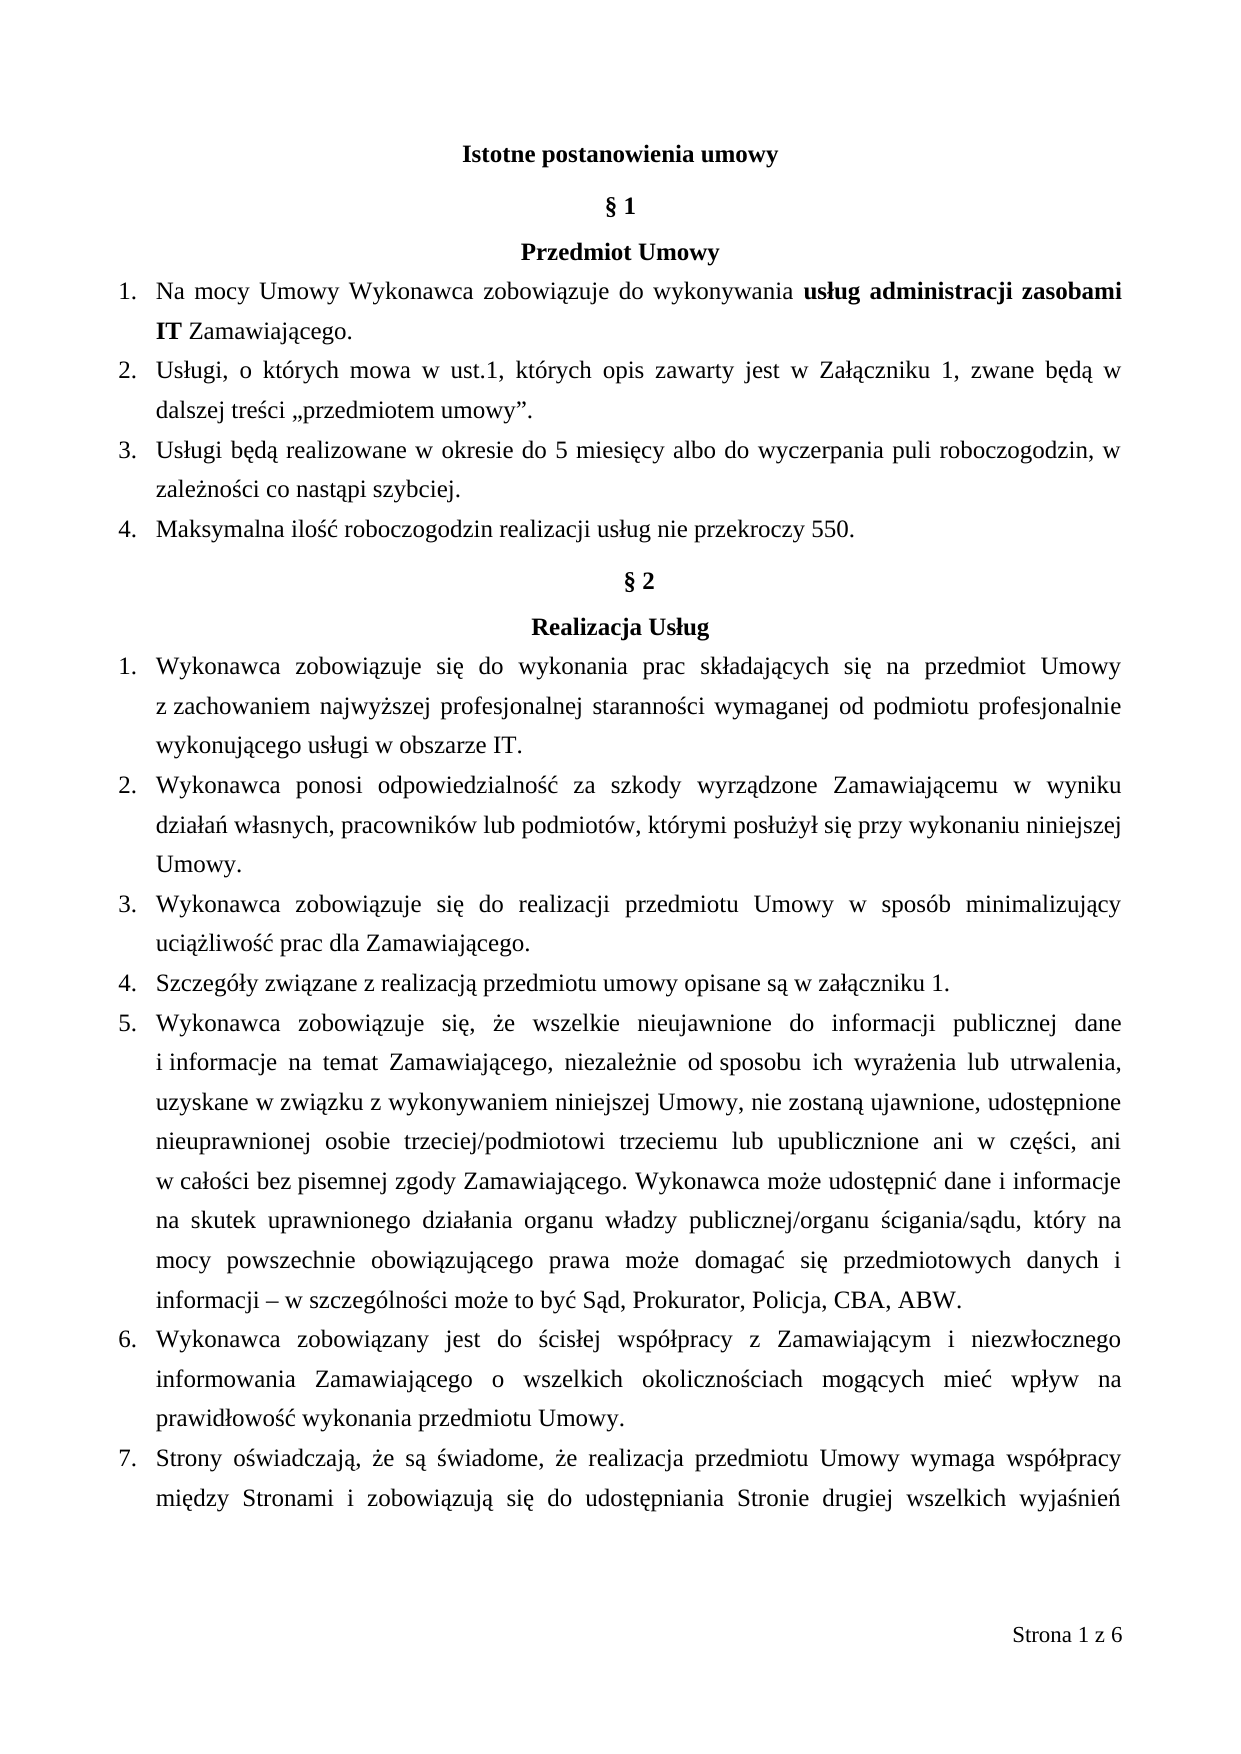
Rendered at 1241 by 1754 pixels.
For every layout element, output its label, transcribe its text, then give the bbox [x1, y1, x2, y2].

text Przedmiot Umowy [118, 228, 1122, 268]
list Usługi, o których mowa w ust.1, których opis zawarty jest w Załączniku 1, zwane będą w dalszej treści „przedmiotem umowy”. [118, 347, 1122, 426]
list Szczegóły związane z realizacją przedmiotu umowy opisane są w załączniku 1. [118, 960, 1122, 999]
text Istotne postanowienia umowy [118, 131, 1122, 170]
list Usługi będą realizowane w okresie do 5 miesięcy albo do wyczerpania puli roboczogodzin, w zależności co nastąpi szybciej. [118, 426, 1122, 506]
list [118, 1435, 1122, 1514]
list Wykonawca zobowiązany jest do ścisłej współpracy z Zamawiającym i niezwłocznego informowania Zamawiającego o wszelkich okolicznościach mogących mieć wpływ na prawidłowość wykonania przedmiotu Umowy. [118, 1316, 1122, 1435]
list Wykonawca zobowiązuje się do realizacji przedmiotu Umowy w sposób minimalizujący uciążliwość prac dla Zamawiającego. [118, 881, 1122, 960]
text § 2 [156, 558, 1122, 597]
list Wykonawca zobowiązuje się, że wszelkie nieujawnione do informacji publicznej dane i informacje na temat Zamawiającego, niezależnie od sposobu ich wyrażenia lub utrwalenia, uzyskane w związku z wykonywaniem niniejszej Umowy, nie zostaną ujawnione, udostępnione nieuprawnionej osobie trzeciej/podmiotowi trzeciemu lub upublicznione ani w części, ani w całości bez pisemnej zgody Zamawiającego. Wykonawca może udostępnić dane i informacje na skutek uprawnionego działania organu władzy publicznej/organu ścigania/sądu, który na mocy powszechnie obowiązującego prawa może domagać się przedmiotowych danych i informacji – w szczególności może to być Sąd, Prokurator, Policja, CBA, ABW. [118, 999, 1122, 1316]
list Wykonawca zobowiązuje się do wykonania prac składających się na przedmiot Umowy z zachowaniem najwyższej profesjonalnej staranności wymaganej od podmiotu profesjonalnie wykonującego usługi w obszarze IT. [118, 643, 1122, 762]
list Na mocy Umowy Wykonawca zobowiązuje do wykonywania usług administracji zasobami IT Zamawiającego. [118, 268, 1122, 347]
list Maksymalna ilość roboczogodzin realizacji usług nie przekroczy 550. [118, 506, 1122, 545]
text Realizacja Usług [118, 603, 1122, 643]
text § 1 [118, 183, 1122, 222]
list Wykonawca ponosi odpowiedzialność za szkody wyrządzone Zamawiającemu w wyniku działań własnych, pracowników lub podmiotów, którymi posłużył się przy wykonaniu niniejszej Umowy. [118, 762, 1122, 881]
